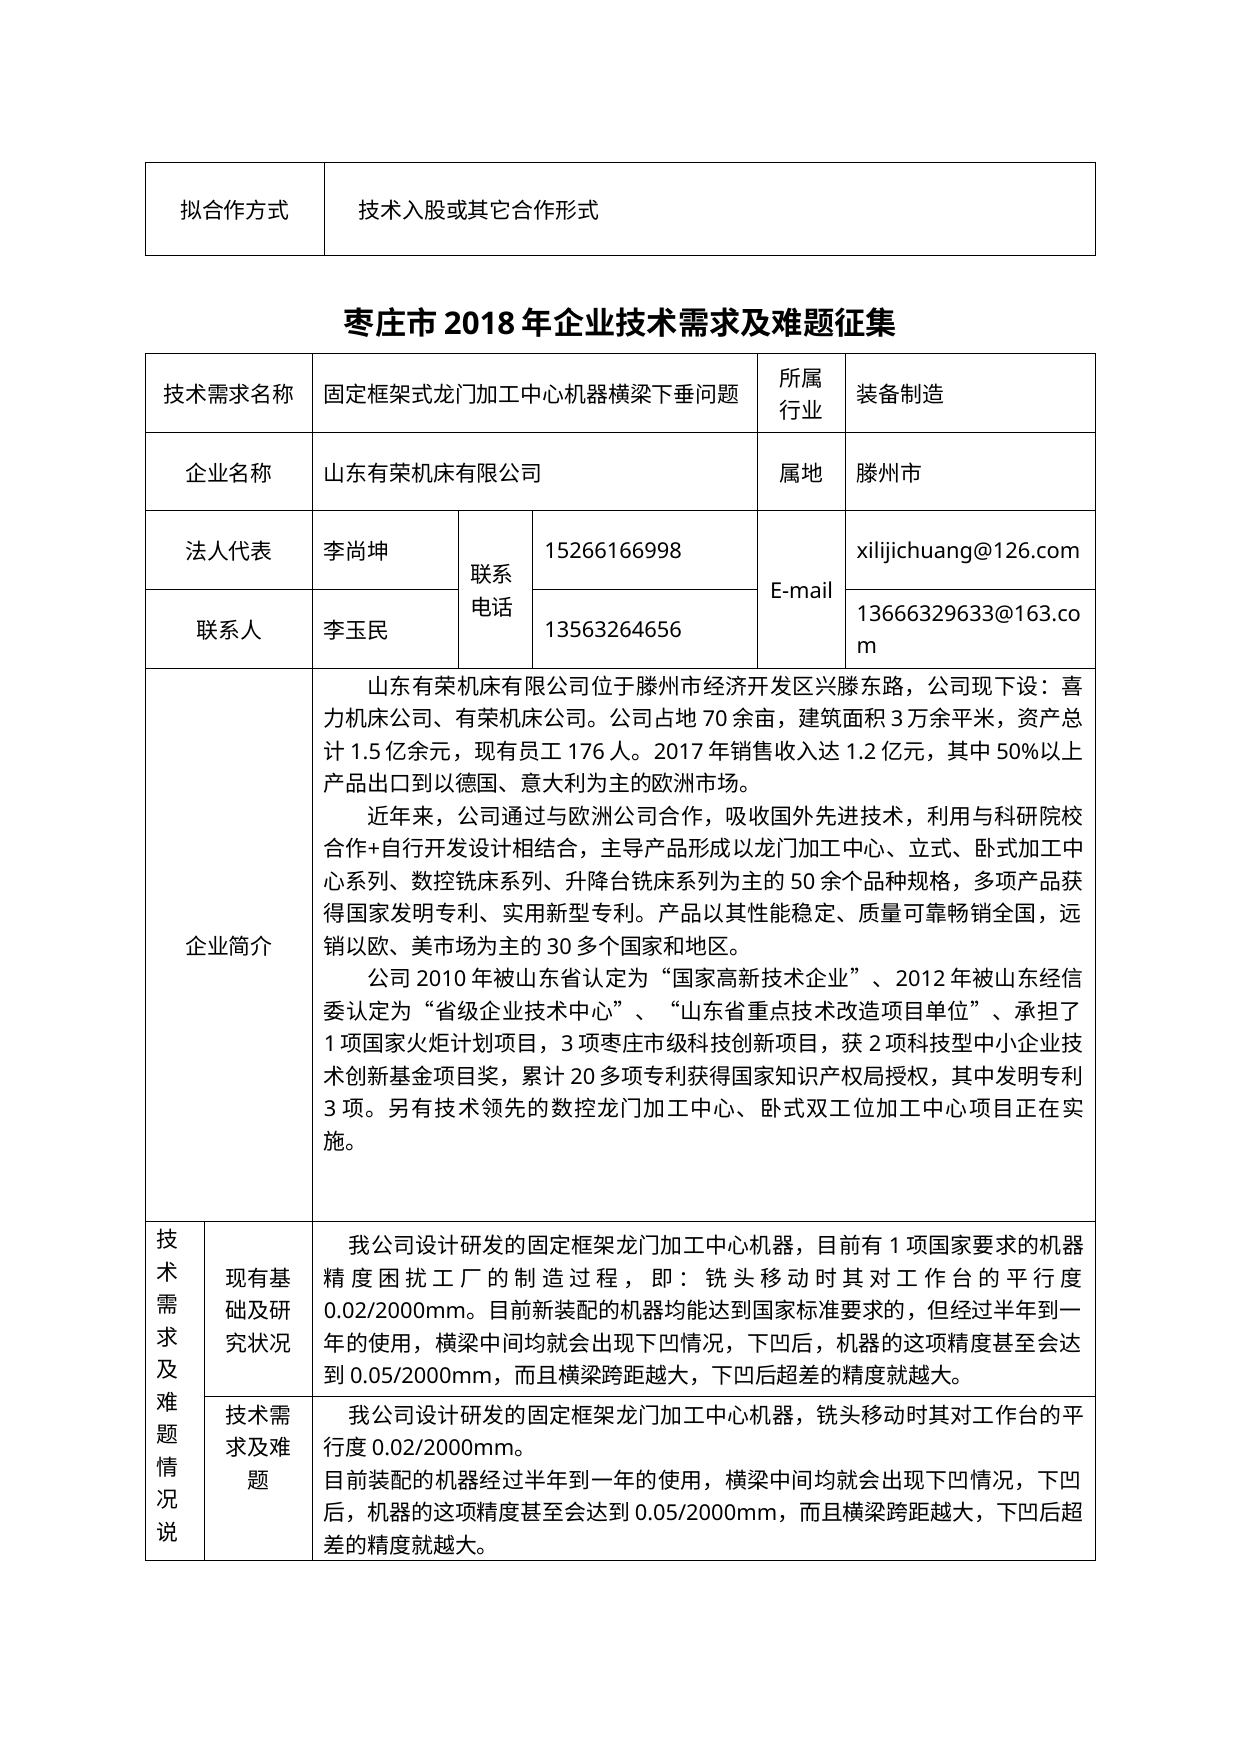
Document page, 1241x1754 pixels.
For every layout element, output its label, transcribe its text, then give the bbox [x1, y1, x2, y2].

table_cell 联系 电话 [459, 511, 532, 667]
table_cell 李玉民 [313, 590, 458, 667]
table_cell 属地 [758, 433, 845, 510]
table_cell 山东有荣机床有限公司 [313, 433, 757, 510]
table_cell 联系人 [146, 590, 312, 667]
table_cell xilijichuang@126.com [846, 511, 1095, 589]
table_cell 现有基础及研究状况 [205, 1222, 312, 1396]
table_cell 技术需求及难题 [205, 1397, 312, 1560]
table_cell 技术需求及难题情况说明 [146, 1222, 204, 1560]
table_cell 我公司设计研发的固定框架龙门加工中心机器，目前有1项国家要求的机器精度困扰工厂的制造过程，即：铣头移动时其对工作台的平行度0.02/2000mm。目前新装配的机器均能达到国家标准要求的，但经过半年到一年的使用，横梁中间均就会出现下凹情况，下凹后，机器的这项精度甚至会达到0.05/2000mm，而且横梁跨距越大，下凹后超差的精度就越大。 [313, 1222, 1095, 1396]
table_header 所属 行业 [758, 354, 845, 432]
text 枣庄市2018年企业技术需求及难题征集 [187, 288, 1053, 353]
table_cell E-mail [758, 511, 845, 667]
table_cell 拟合作方式 [146, 163, 324, 255]
table_cell 滕州市 [846, 433, 1095, 510]
table_cell 山东有荣机床有限公司位于滕州市经济开发区兴滕东路，公司现下设：喜力机床公司、有荣机床公司。公司占地70余亩，建筑面积3万余平米，资产总计1.5亿余元，现有员工176人。2017年销售收入达1.2亿元，其中50%以上产品出口到以德国、意大利为主的欧洲市场。 近年来，公司通过与欧洲公司合作，吸收国外先进技术，利用与科研院校合作+自行开发设计相结合，主导产品形成以龙门加工中心、立式、卧式加工中心系列、数控铣床系列、升降台铣床系列为主的50余个品种规格，多项产品获得国家发明专利、实用新型专利。产品以其性能稳定、质量可靠畅销全国，远销以欧、美市场为主的30多个国家和地区。 公司2010年被山东省认定为“国家高新技术企业”、2012年被山东经信委认定为“省级企业技术中心”、“山东省重点技术改造项目单位”、承担了1项国家火炬计划项目，3项枣庄市级科技创新项目，获2项科技型中小企业技术创新基金项目奖，累计20多项专利获得国家知识产权局授权，其中发明专利3项。另有技术领先的数控龙门加工中心、卧式双工位加工中心项目正在实施。 [313, 669, 1095, 1221]
table_header 固定框架式龙门加工中心机器横梁下垂问题 [313, 354, 757, 432]
table_cell 我公司设计研发的固定框架龙门加工中心机器，铣头移动时其对工作台的平行度0.02/2000mm。 目前装配的机器经过半年到一年的使用，横梁中间均就会出现下凹情况，下凹后，机器的这项精度甚至会达到0.05/2000mm，而且横梁跨距越大，下凹后超差的精度就越大。 [313, 1397, 1095, 1560]
table_cell 15266166998 [533, 511, 757, 589]
table_cell 李尚坤 [313, 511, 458, 589]
table_cell 技术入股或其它合作形式 [325, 163, 1095, 255]
table_cell 企业名称 [146, 433, 312, 510]
table_header 技术需求名称 [146, 354, 312, 432]
table_header 装备制造 [846, 354, 1095, 432]
table_cell 13666329633@163.com [846, 590, 1095, 667]
table_cell 企业简介 [146, 669, 312, 1221]
table_cell 法人代表 [146, 511, 312, 589]
table_cell 13563264656 [533, 590, 757, 667]
